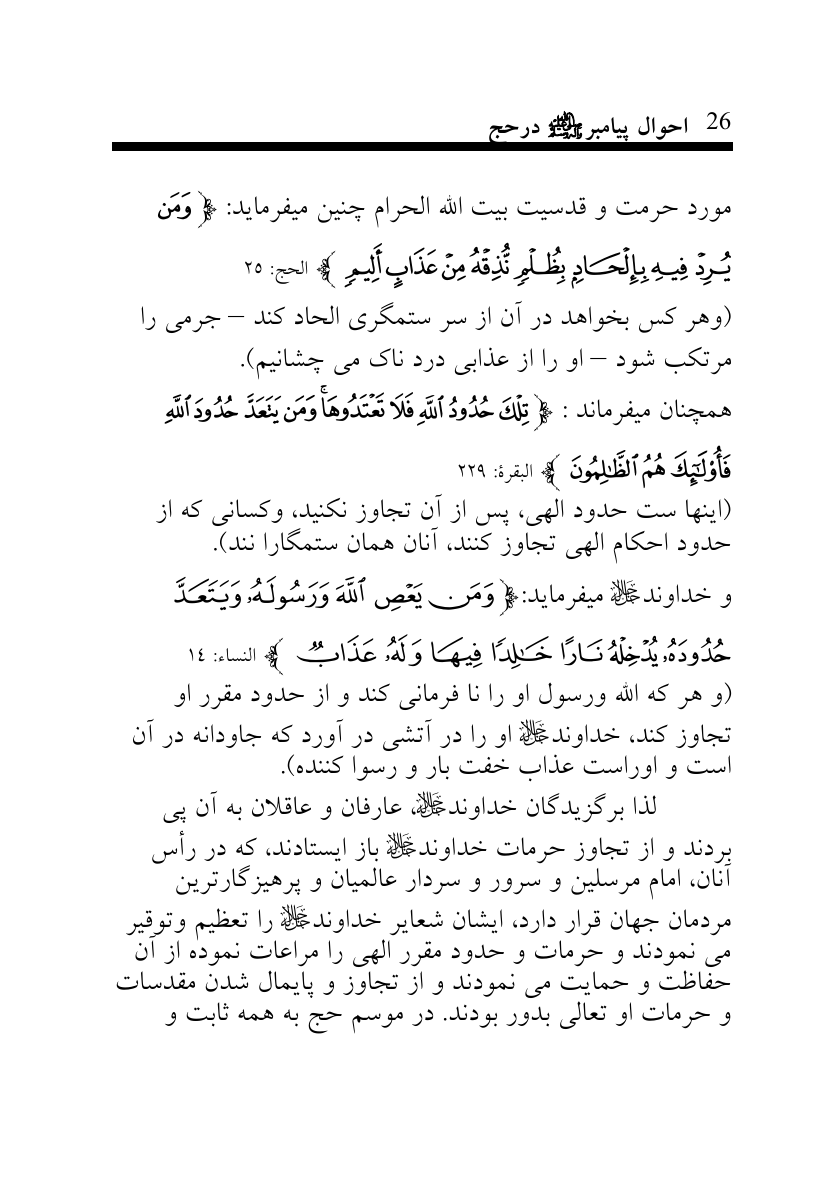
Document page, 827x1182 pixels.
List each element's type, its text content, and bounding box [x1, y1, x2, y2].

text همچنان میفرماند : ﭽ ﯭ ﯮ ﯯ ﯰ ﯱﯲ ﯳ ﯴ ﯵ ﯶ ﯷ ﯸ ﯹ ﭼ البقرة: ٢٢٩ [112, 379, 731, 498]
text و خداوند میفرماید: ﭽ ﯫ ﯬ ﯭ ﯮ ﯯ ﯰ ﯱ ﯲ ﯳ ﯴ ﯵ ﯶ ﭼ النساء: ١٤ [112, 563, 731, 683]
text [112, 786, 731, 1033]
text (وهر کس بخواهد در آن از سر ستمگری الحاد کند – جرمی را مرتکب شود – او را از عذابی درد ناک می چشانیم). [112, 295, 731, 379]
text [112, 176, 731, 295]
text (و هر که الله ورسول او را نا فرمانی کند و از حدود مقرر او تجاوز کند، خداوند او را در آتشی در آورد که جاودانه در آن است و اوراست عذاب خفت بار و رسوا کننده). [112, 683, 731, 786]
text (اینها ست حدود الهی، پس از آن تجاوز نکنید، وکسانی که از حدود احکام الهی تجاوز کنند، آنان همان ستمگارا نند). [112, 498, 731, 563]
